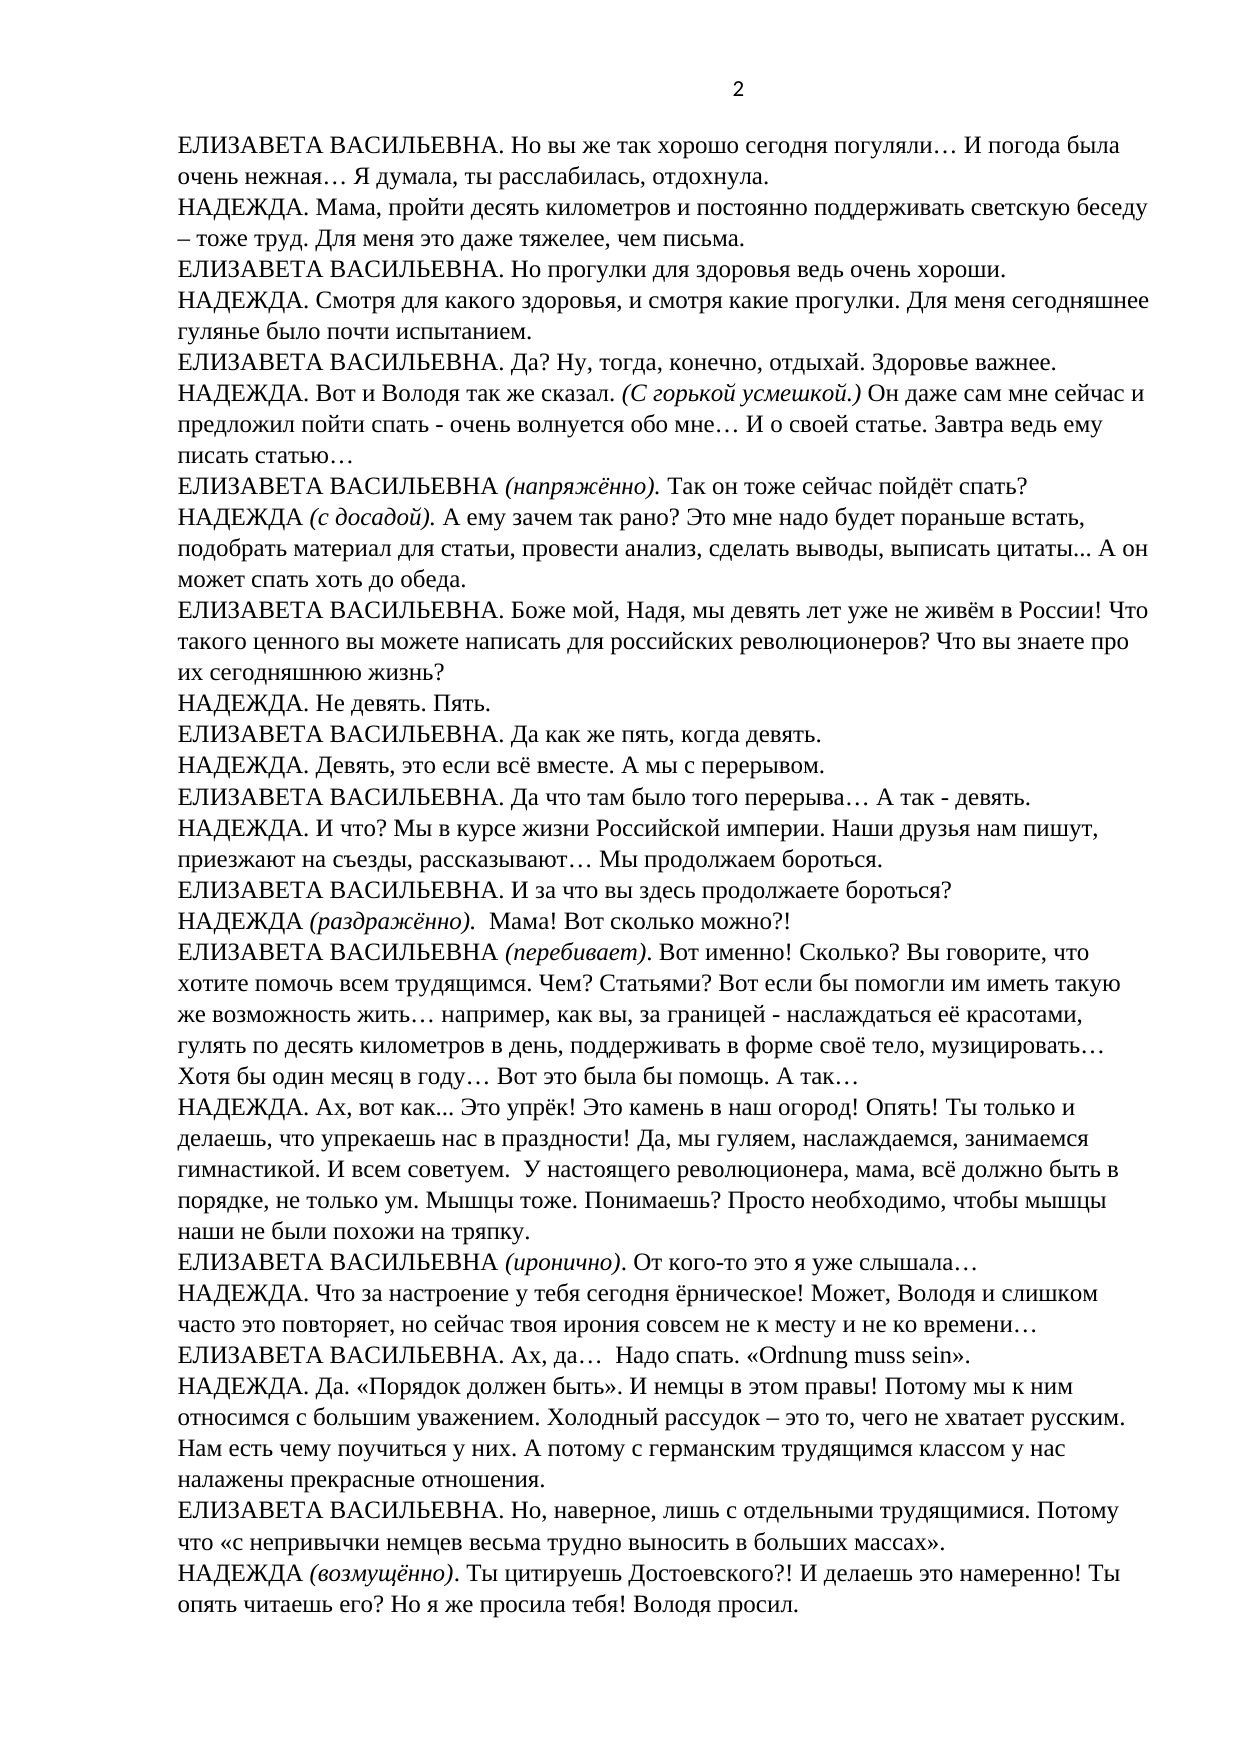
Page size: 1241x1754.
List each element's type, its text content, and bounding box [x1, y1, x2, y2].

text ЕЛИЗАВЕТА ВАСИЛЬЕВНА. Да что там было того перерыва… А так - девять. [177, 782, 1152, 810]
text НАДЕЖДА. Вот и Володя так же сказал. (С горькой усмешкой.) Он даже сам мне сейчас и предложил пойти спать - очень волнуется обо мне… И о своей статье. Завтра ведь ему писать статью… [177, 378, 1152, 469]
text НАДЕЖДА. Мама, пройти десять километров и постоянно поддерживать светскую беседу – тоже труд. Для меня это даже тяжелее, чем письма. [177, 192, 1152, 252]
text ЕЛИЗАВЕТА ВАСИЛЬЕВНА. Боже мой, Надя, мы девять лет уже не живём в России! Что такого ценного вы можете написать для российских революционеров? Что вы знаете про их сегодняшнюю жизнь? [177, 595, 1152, 686]
text НАДЕЖДА (возмущённо). Ты цитируешь Достоевского?! И делаешь это намеренно! Ты опять читаешь его? Но я же просила тебя! Володя просил. [177, 1558, 1152, 1617]
text ЕЛИЗАВЕТА ВАСИЛЬЕВНА. Но вы же так хорошо сегодня погуляли… И погода была очень нежная… Я думала, ты расслабилась, отдохнула. [177, 130, 1152, 189]
text НАДЕЖДА (раздражённо). Мама! Вот сколько можно?! [177, 906, 1152, 934]
text НАДЕЖДА. И что? Мы в курсе жизни Российской империи. Наши друзья нам пишут, приезжают на съезды, рассказывают… Мы продолжаем бороться. [177, 813, 1152, 872]
text ЕЛИЗАВЕТА ВАСИЛЬЕВНА. Да как же пять, когда девять. [177, 719, 1152, 748]
text НАДЕЖДА (с досадой). А ему зачем так рано? Это мне надо будет пораньше встать, подобрать материал для статьи, провести анализ, сделать выводы, выписать цитаты... А он может спать хоть до обеда. [177, 502, 1152, 593]
text ЕЛИЗАВЕТА ВАСИЛЬЕВНА. Но прогулки для здоровья ведь очень хороши. [177, 254, 1152, 283]
text ЕЛИЗАВЕТА ВАСИЛЬЕВНА. И за что вы здесь продолжаете бороться? [177, 875, 1152, 903]
text ЕЛИЗАВЕТА ВАСИЛЬЕВНА (перебивает). Вот именно! Сколько? Вы говорите, что хотите помочь всем трудящимся. Чем? Статьями? Вот если бы помогли им иметь такую же возможность жить… например, как вы, за границей - наслаждаться её красотами, гулять по десять километров в день, поддерживать в форме своё тело, музицировать… Хотя бы один месяц в году… Вот это была бы помощь. А так… [177, 937, 1152, 1090]
text НАДЕЖДА. Не девять. Пять. [177, 688, 1152, 717]
text НАДЕЖДА. Ах, вот как... Это упрёк! Это камень в наш огород! Опять! Ты только и делаешь, что упрекаешь нас в праздности! Да, мы гуляем, наслаждаемся, занимаемся гимнастикой. И всем советуем. У настоящего революционера, мама, всё должно быть в порядке, не только ум. Мышцы тоже. Понимаешь? Просто необходимо, чтобы мышцы наши не были похожи на тряпку. [177, 1092, 1152, 1245]
text ЕЛИЗАВЕТА ВАСИЛЬЕВНА (иронично). От кого-то это я уже слышала… [177, 1247, 1152, 1276]
text НАДЕЖДА. Девять, это если всё вместе. А мы с перерывом. [177, 751, 1152, 779]
text НАДЕЖДА. Смотря для какого здоровья, и смотря какие прогулки. Для меня сегодняшнее гулянье было почти испытанием. [177, 285, 1152, 345]
text ЕЛИЗАВЕТА ВАСИЛЬЕВНА. Да? Ну, тогда, конечно, отдыхай. Здоровье важнее. [177, 347, 1152, 376]
text ЕЛИЗАВЕТА ВАСИЛЬЕВНА (напряжённо). Так он тоже сейчас пойдёт спать? [177, 471, 1152, 500]
text НАДЕЖДА. Да. «Порядок должен быть». И немцы в этом правы! Потому мы к ним относимся с большим уважением. Холодный рассудок – это то, чего не хватает русским. Нам есть чему поучиться у них. А потому с германским трудящимся классом у нас налажены прекрасные отношения. [177, 1371, 1152, 1493]
text ЕЛИЗАВЕТА ВАСИЛЬЕВНА. Ах, да… Надо спать. «Ordnung muss sein». [177, 1340, 1152, 1369]
text НАДЕЖДА. Что за настроение у тебя сегодня ёрническое! Может, Володя и слишком часто это повторяет, но сейчас твоя ирония совсем не к месту и не ко времени… [177, 1278, 1152, 1338]
text ЕЛИЗАВЕТА ВАСИЛЬЕВНА. Но, наверное, лишь с отдельными трудящимися. Потому что «с непривычки немцев весьма трудно выносить в больших массах». [177, 1496, 1152, 1555]
